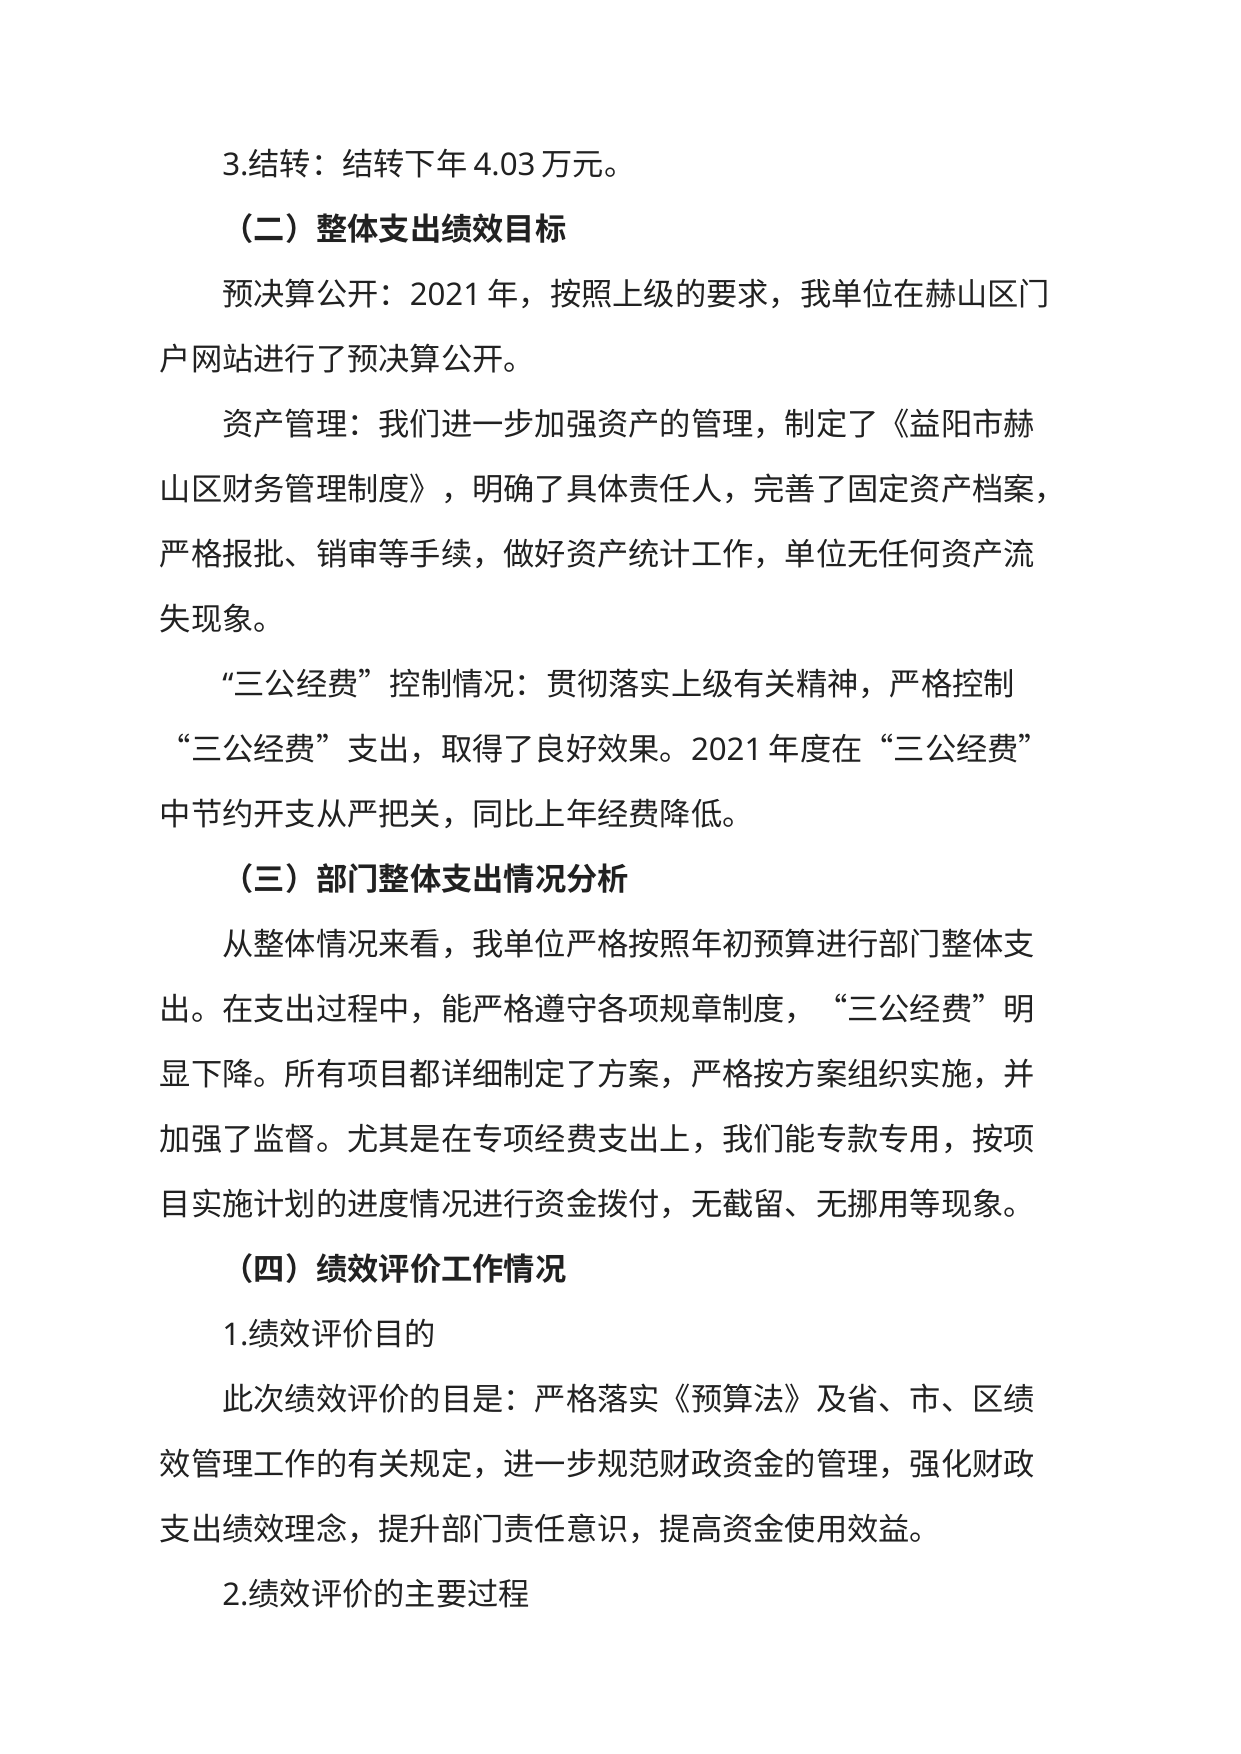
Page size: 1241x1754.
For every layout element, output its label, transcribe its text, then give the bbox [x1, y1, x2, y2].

text 从整体情况来看，我单位严格按照年初预算进行部门整体支出。在支出过程中，能严格遵守各项规章制度，“三公经费”明显下降。所有项目都详细制定了方案，严格按方案组织实施，并加强了监督。尤其是在专项经费支出上，我们能专款专用，按项目实施计划的进度情况进行资金拨付，无截留、无挪用等现象。 [159, 909, 1062, 1234]
text （四）绩效评价工作情况 [159, 1234, 1062, 1299]
text 1.绩效评价目的 [159, 1299, 1062, 1364]
text （三）部门整体支出情况分析 [159, 844, 1062, 909]
text 此次绩效评价的目是：严格落实《预算法》及省、市、区绩效管理工作的有关规定，进一步规范财政资金的管理，强化财政支出绩效理念，提升部门责任意识，提高资金使用效益。 [159, 1364, 1062, 1559]
text （二）整体支出绩效目标 [159, 194, 1062, 259]
text 资产管理：我们进一步加强资产的管理，制定了《益阳市赫山区财务管理制度》，明确了具体责任人，完善了固定资产档案，严格报批、销审等手续，做好资产统计工作，单位无任何资产流失现象。 [159, 389, 1062, 649]
text 2.绩效评价的主要过程 [159, 1559, 1062, 1624]
text 预决算公开：2021年，按照上级的要求，我单位在赫山区门户网站进行了预决算公开。 [159, 259, 1062, 389]
text “三公经费”控制情况：贯彻落实上级有关精神，严格控制“三公经费”支出，取得了良好效果。2021年度在“三公经费”中节约开支从严把关，同比上年经费降低。 [159, 649, 1062, 844]
text 3.结转：结转下年4.03万元。 [159, 129, 1062, 194]
